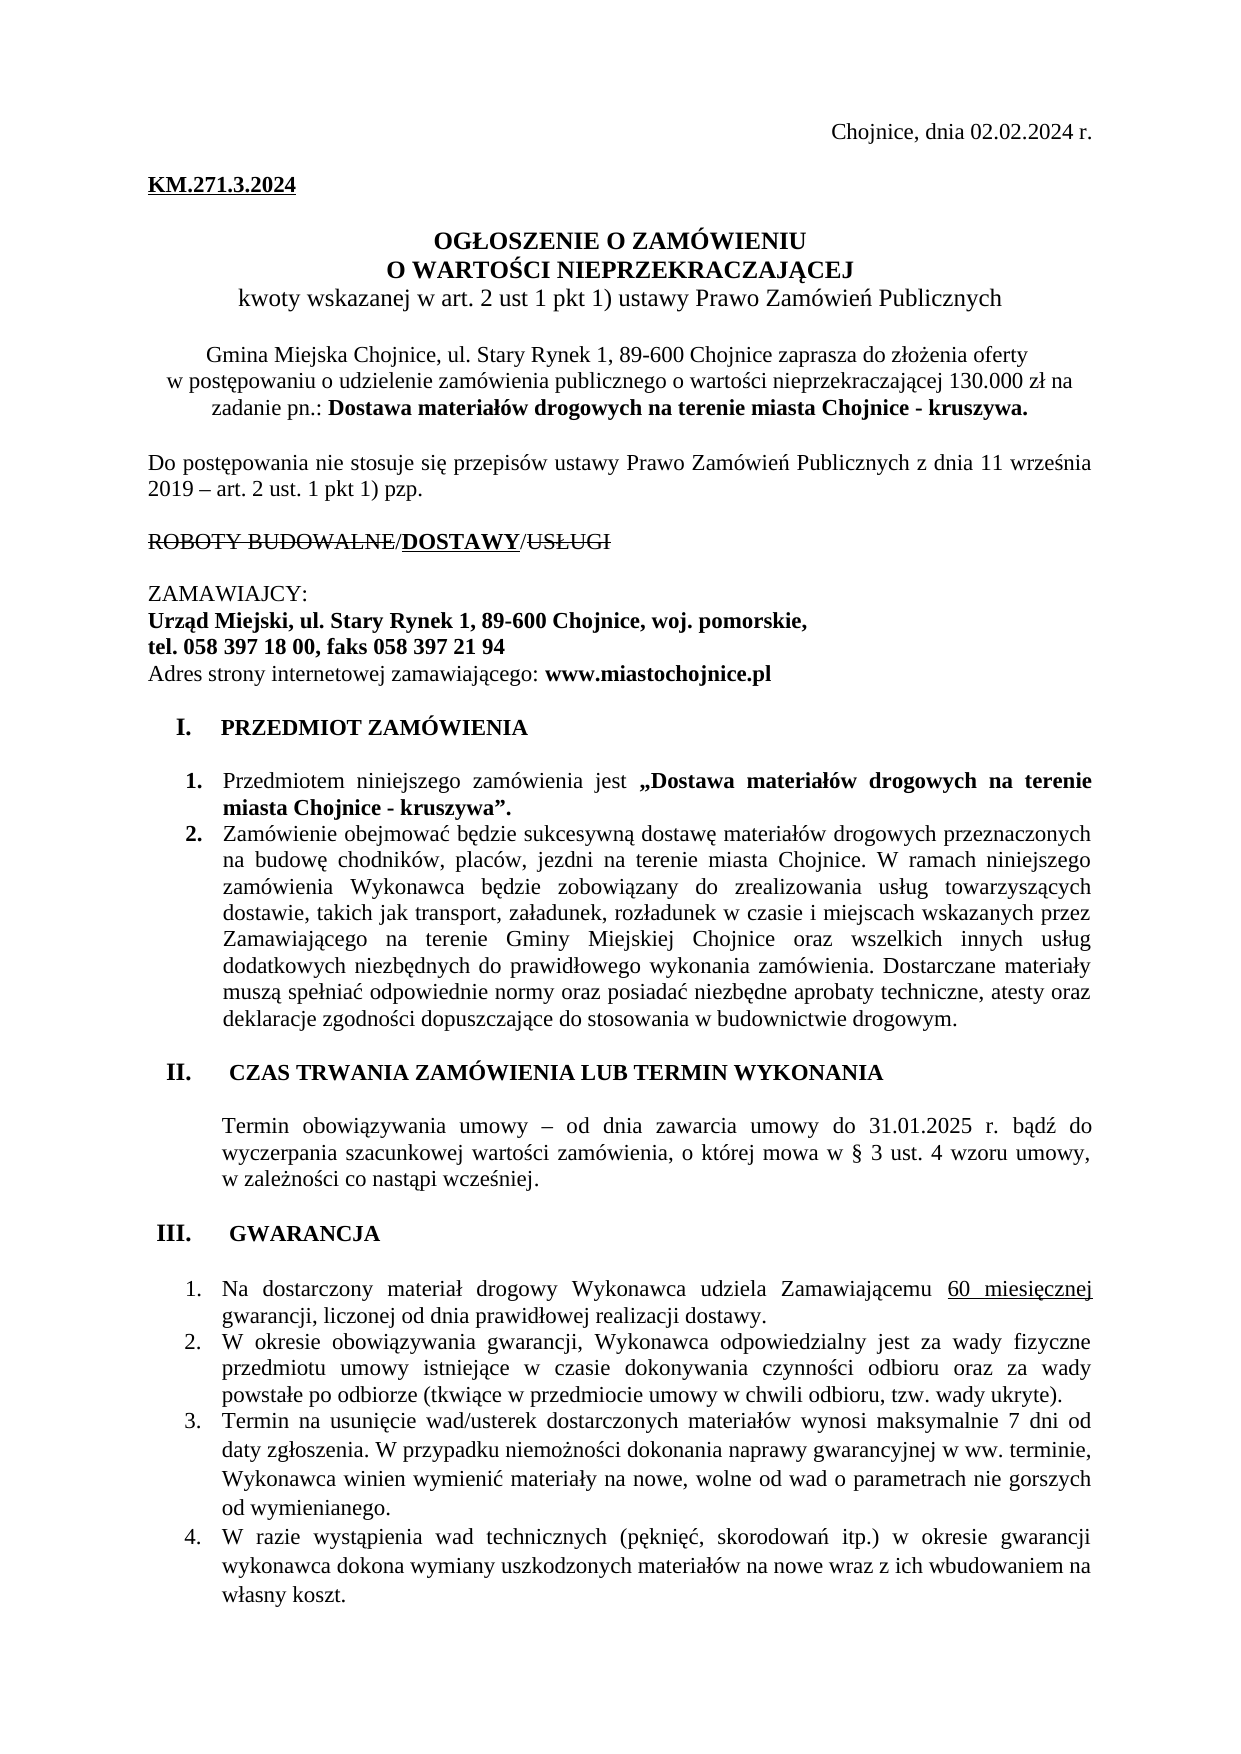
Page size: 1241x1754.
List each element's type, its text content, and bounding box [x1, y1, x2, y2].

text ROBOTY BUDOWALNE/DOSTAWY/USŁUGI [148, 528, 1092, 554]
text kwoty wskazanej w art. 2 ust 1 pkt 1) ustawy Prawo Zamówień Publicznych [148, 283, 1092, 312]
list W okresie obowiązywania gwarancji, Wykonawca odpowiedzialny jest za wady fizyczne przedmiotu umowy istniejące w czasie dokonywania czynności odbioru oraz za wady powstałe po odbiorze (tkwiące w przedmiocie umowy w chwili odbioru, tzw. wady ukryte). [184, 1328, 1092, 1407]
list Na dostarczony materiał drogowy Wykonawca udziela Zamawiającemu 60 miesięcznej gwarancji, liczonej od dnia prawidłowej realizacji dostawy. [185, 1275, 1092, 1328]
text Chojnice, dnia 02.02.2024 r. [148, 118, 1092, 144]
list CZAS TRWANIA ZAMÓWIENIA LUB TERMIN WYKONANIA [191, 1057, 1092, 1086]
text Gmina Miejska Chojnice, ul. Stary Rynek 1, 89-600 Chojnice zaprasza do złożenia oferty w postępowaniu o udzielenie zamówienia publicznego o wartości nieprzekraczającej 130.000 zł na zadanie pn.: Dostawa materiałów drogowych na terenie miasta Chojnice - kruszywa. [148, 341, 1092, 420]
text Adres strony internetowej zamawiającego: www.miastochojnice.pl [148, 659, 1092, 686]
list PRZEDMIOT ZAMÓWIENIA [191, 712, 1092, 741]
list W razie wystąpienia wad technicznych (pęknięć, skorodowań itp.) w okresie gwarancji wykonawca dokona wymiany uszkodzonych materiałów na nowe wraz z ich wbudowaniem na własny koszt. [184, 1523, 1092, 1607]
text Termin obowiązywania umowy – od dnia zawarcia umowy do 31.01.2025 r. bądź do wyczerpania szacunkowej wartości zamówienia, o której mowa w § 3 ust. 4 wzoru umowy, w zależności co nastąpi wcześniej. [222, 1112, 1092, 1191]
text tel. 058 397 18 00, faks 058 397 21 94 [148, 633, 1092, 659]
list Przedmiotem niniejszego zamówienia jest „Dostawa materiałów drogowych na terenie miasta Chojnice - kruszywa”. [185, 767, 1092, 820]
text Do postępowania nie stosuje się przepisów ustawy Prawo Zamówień Publicznych z dnia 11 września 2019 – art. 2 ust. 1 pkt 1) pzp. [148, 449, 1092, 501]
text ZAMAWIAJCY: [148, 581, 1092, 607]
text KM.271.3.2024 [148, 171, 1092, 197]
list GWARANCJA [191, 1218, 1092, 1247]
list Termin na usunięcie wad/usterek dostarczonych materiałów wynosi maksymalnie 7 dni od daty zgłoszenia. W przypadku niemożności dokonania naprawy gwarancyjnej w ww. terminie, Wykonawca winien wymienić materiały na nowe, wolne od wad o parametrach nie gorszych od wymienianego. [184, 1407, 1092, 1520]
text Urząd Miejski, ul. Stary Rynek 1, 89-600 Chojnice, woj. pomorskie, [148, 607, 1092, 633]
text OGŁOSZENIE O ZAMÓWIENIU [148, 197, 1092, 255]
list Zamówienie obejmować będzie sukcesywną dostawę materiałów drogowych przeznaczonych na budowę chodników, placów, jezdni na terenie miasta Chojnice. W ramach niniejszego zamówienia Wykonawca będzie zobowiązany do zrealizowania usług towarzyszących dostawie, takich jak transport, załadunek, rozładunek w czasie i miejscach wskazanych przez Zamawiającego na terenie Gminy Miejskiej Chojnice oraz wszelkich innych usług dodatkowych niezbędnych do prawidłowego wykonania zamówienia. Dostarczane materiały muszą spełniać odpowiednie normy oraz posiadać niezbędne aprobaty techniczne, atesty oraz deklaracje zgodności dopuszczające do stosowania w budownictwie drogowym. [185, 820, 1092, 1031]
text O WARTOŚCI NIEPRZEKRACZAJĄCEJ [148, 255, 1092, 283]
